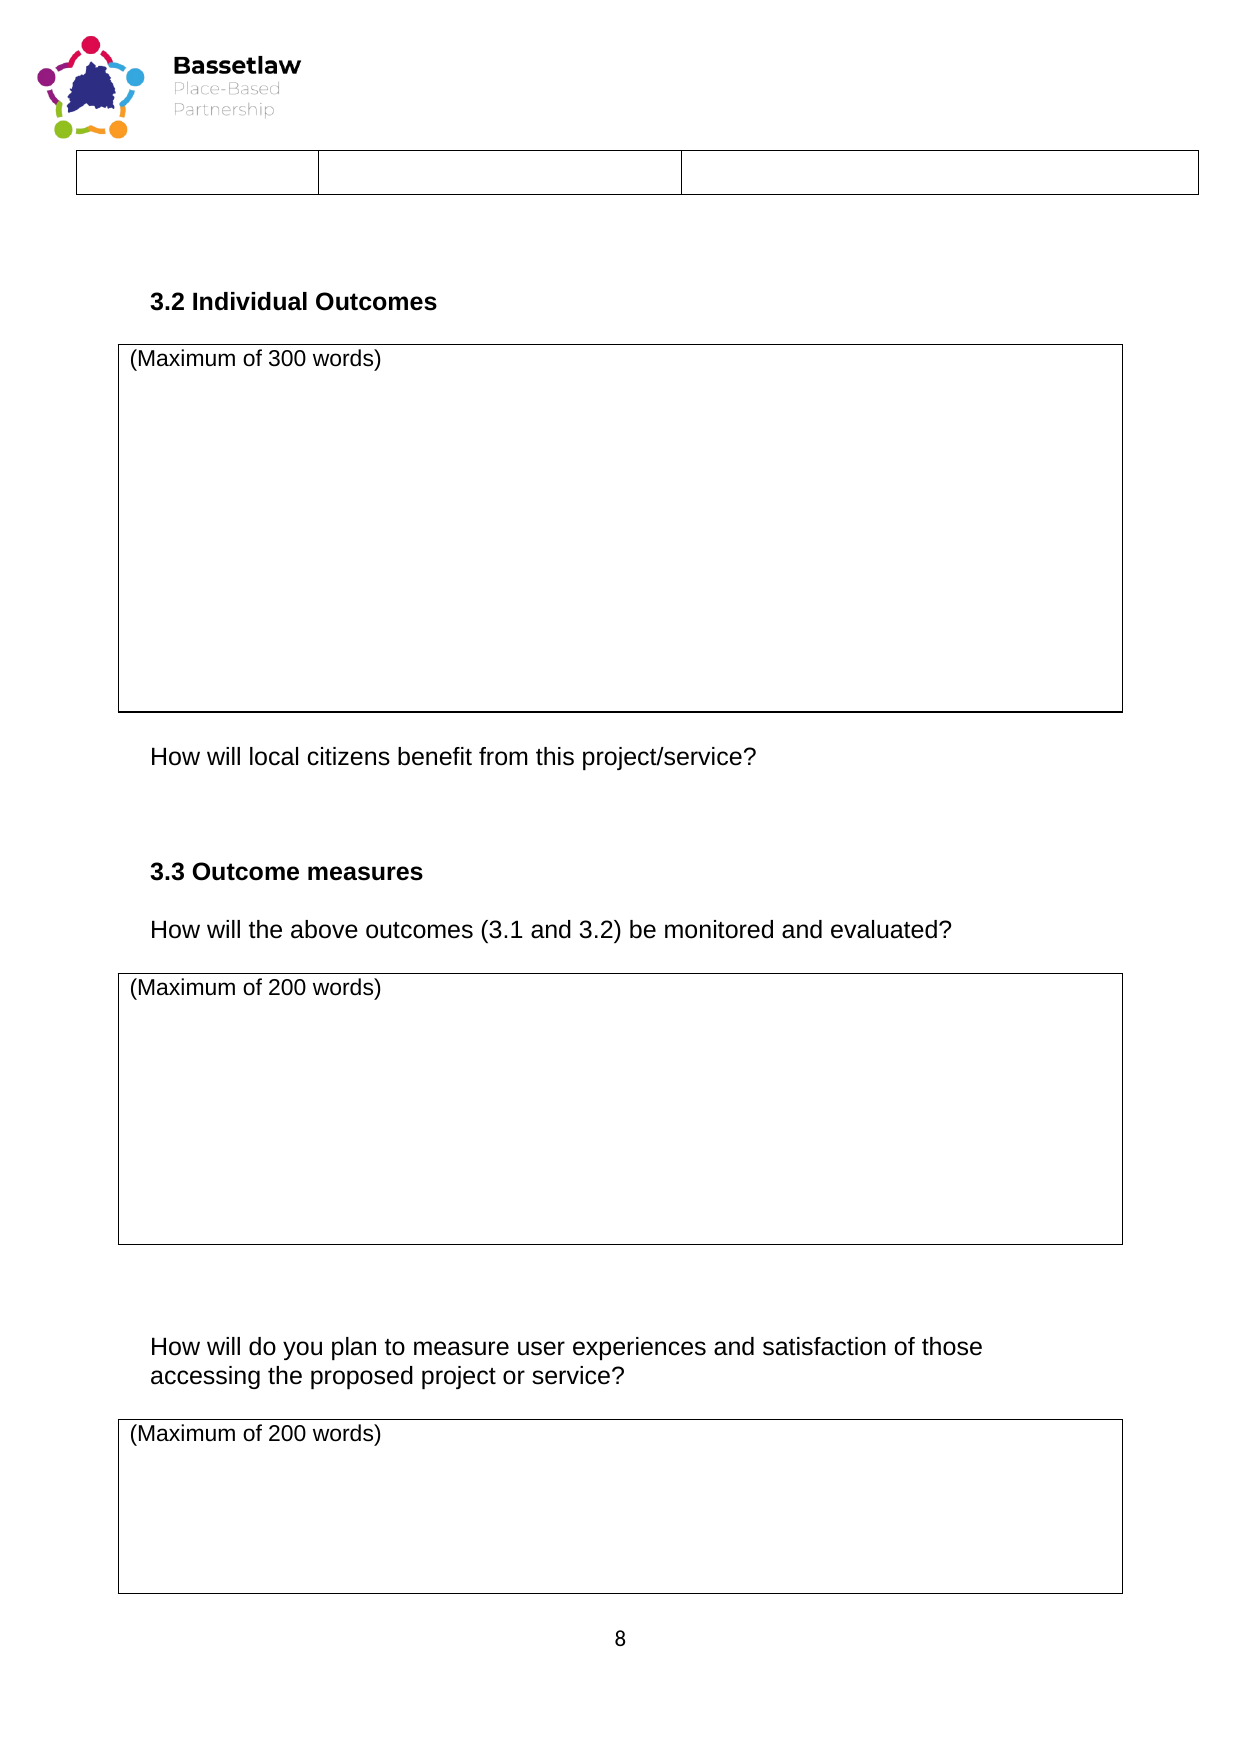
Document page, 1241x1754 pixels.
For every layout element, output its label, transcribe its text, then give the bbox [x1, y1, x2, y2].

table_header (Maximum of 200 words) [119, 974, 1122, 1244]
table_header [119, 1420, 1122, 1593]
table_cell [319, 151, 681, 193]
text 3.3 Outcome measures [150, 857, 1090, 886]
text 3.2 Individual Outcomes [150, 286, 1090, 315]
picture [13, 9, 324, 165]
text How will local citizens benefit from this project/service? [150, 742, 1090, 770]
table_header (Maximum of 300 words) [119, 345, 1122, 711]
text How will the above outcomes (3.1 and 3.2) be monitored and evaluated? [150, 915, 1090, 944]
text How will do you plan to measure user experiences and satisfaction of those accessing the proposed project or service? [150, 1332, 1090, 1389]
